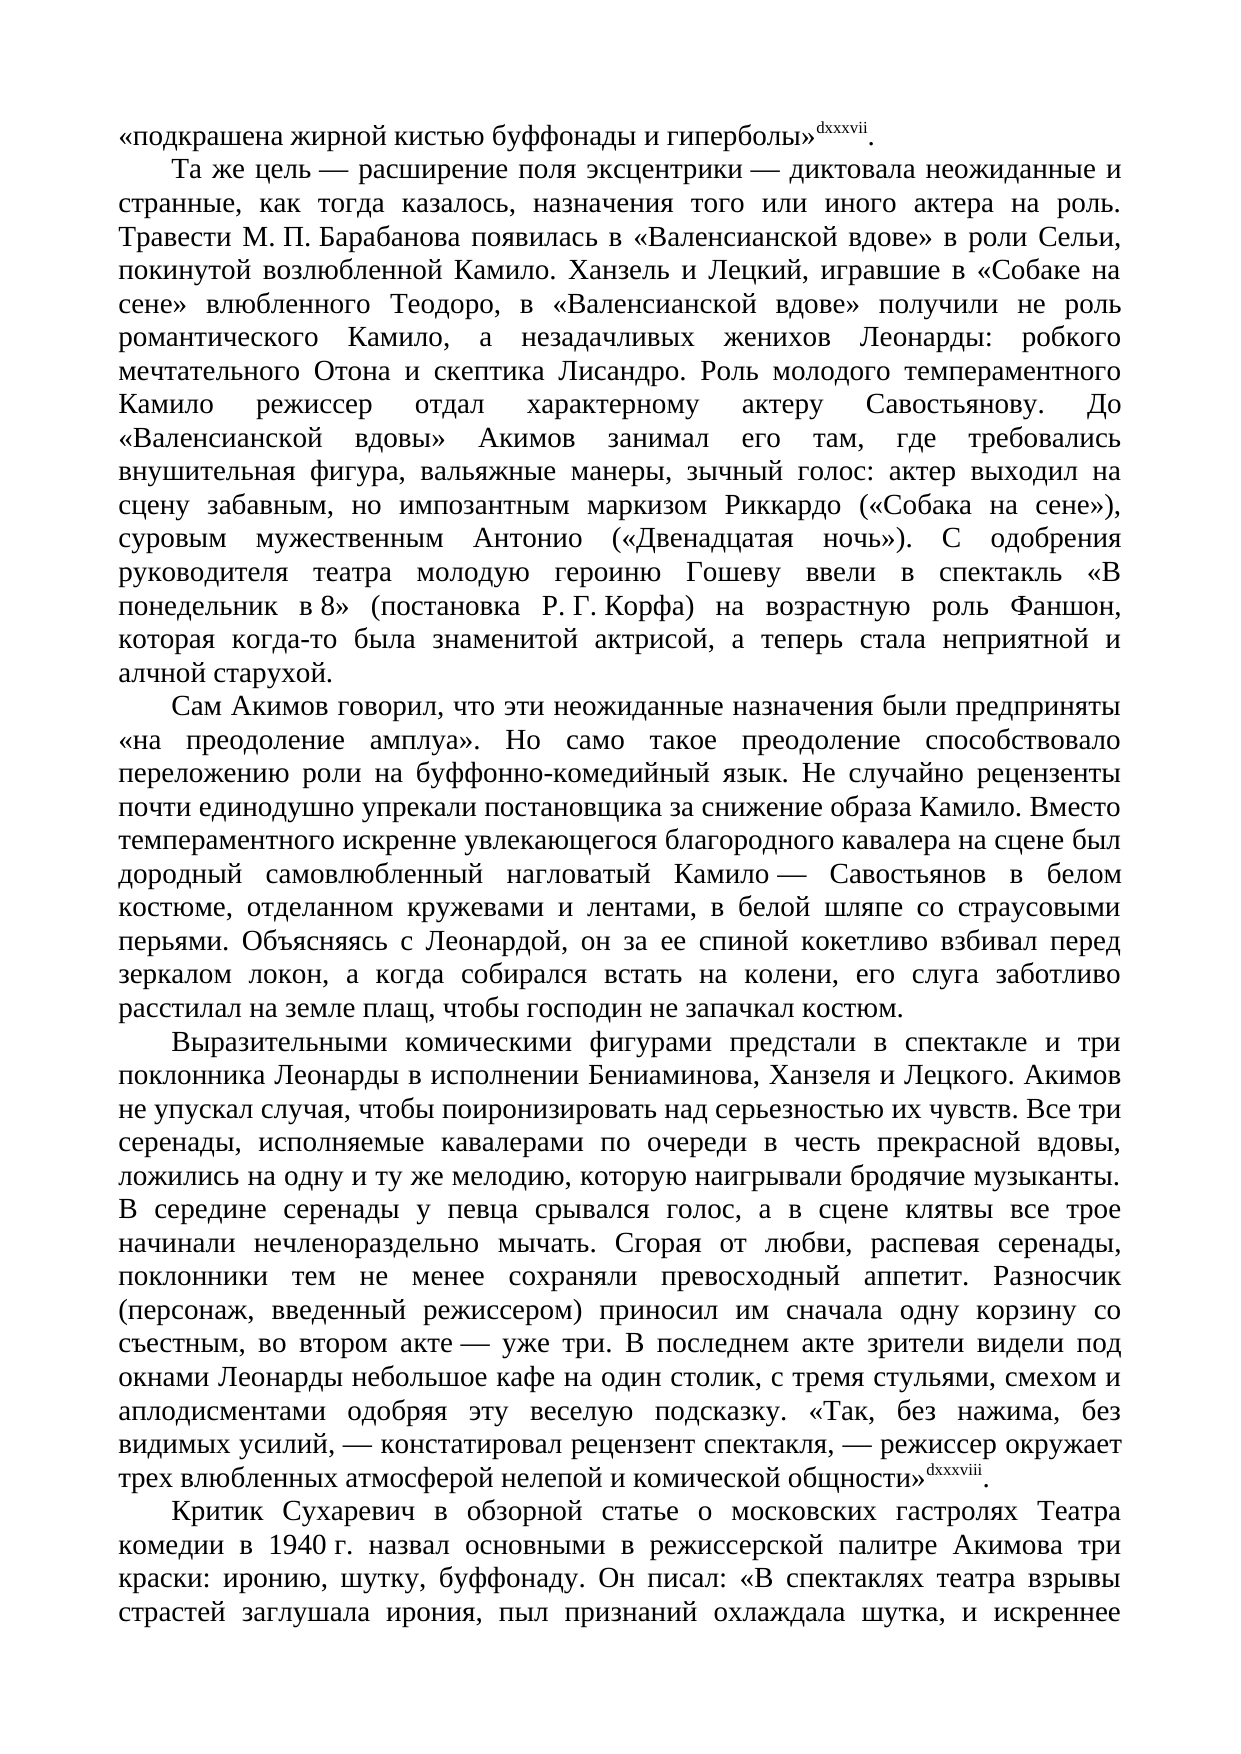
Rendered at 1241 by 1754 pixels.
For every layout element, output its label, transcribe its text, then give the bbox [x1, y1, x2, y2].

text Выразительными комическими фигурами предстали в спектакле и три поклонника Леонарды в исполнении Бениаминова, Ханзеля и Лецкого. Акимов не упускал случая, чтобы поиронизировать над серьезностью их чувств. Все три серенады, исполняемые кавалерами по очереди в честь прекрасной вдовы, ложились на одну и ту же мелодию, которую наигрывали бродячие музыканты. В середине серенады у певца срывался голос, а в сцене клятвы все трое начинали нечленораздельно {180} мычать. Сгорая от любви, распевая серенады, поклонники тем не менее сохраняли превосходный аппетит. Разносчик (персонаж, введенный режиссером) приносил им сначала одну корзину со съестным, во втором акте — уже три. В последнем акте зрители видели под окнами Леонарды небольшое кафе на один столик, с тремя стульями, смехом и аплодисментами одобряя эту веселую подсказку. «Так, без нажима, без видимых усилий, — констатировал рецензент спектакля, — режиссер окружает трех влюбленных атмосферой нелепой и комической общности». [118, 1024, 1122, 1493]
text Та же цель — расширение поля эксцентрики — диктовала неожиданные и странные, как тогда казалось, назначения того или иного актера на роль. Травести М. П. Барабанова появилась в «Валенсианской вдове» в роли Сельи, покинутой возлюбленной Камило. Ханзель и Лецкий, игравшие в «Собаке на сене» влюбленного {179} Теодоро, в «Валенсианской вдове» получили не роль романтического Камило, а незадачливых женихов Леонарды: робкого мечтательного Отона и скептика Лисандро. Роль молодого темпераментного Камило режиссер отдал характерному актеру Савостьянову. До «Валенсианской вдовы» Акимов занимал его там, где требовались внушительная фигура, вальяжные манеры, зычный голос: актер выходил на сцену забавным, но импозантным маркизом Риккардо («Собака на сене»), суровым мужественным Антонио («Двенадцатая ночь»). С одобрения руководителя театра молодую героиню Гошеву ввели в спектакль «В понедельник в 8» (постановка Р. Г. Корфа) на возрастную роль Фаншон, которая когда-то была знаменитой актрисой, а теперь стала неприятной и алчной старухой. [118, 152, 1122, 688]
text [118, 1493, 1122, 1627]
text Сам Акимов говорил, что эти неожиданные назначения были предприняты «на преодоление амплуа». Но само такое преодоление способствовало переложению роли на буффонно-комедийный язык. Не случайно рецензенты почти единодушно упрекали постановщика за снижение образа Камило. Вместо темпераментного искренне увлекающегося благородного кавалера на сцене был дородный самовлюбленный нагловатый Камило — Савостьянов в белом костюме, отделанном кружевами и лентами, в белой шляпе со страусовыми перьями. Объясняясь с Леонардой, он за ее спиной кокетливо взбивал перед зеркалом локон, а когда собирался встать на колени, его слуга заботливо расстилал на земле плащ, чтобы господин не запачкал костюм. [118, 688, 1122, 1024]
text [118, 118, 1122, 152]
